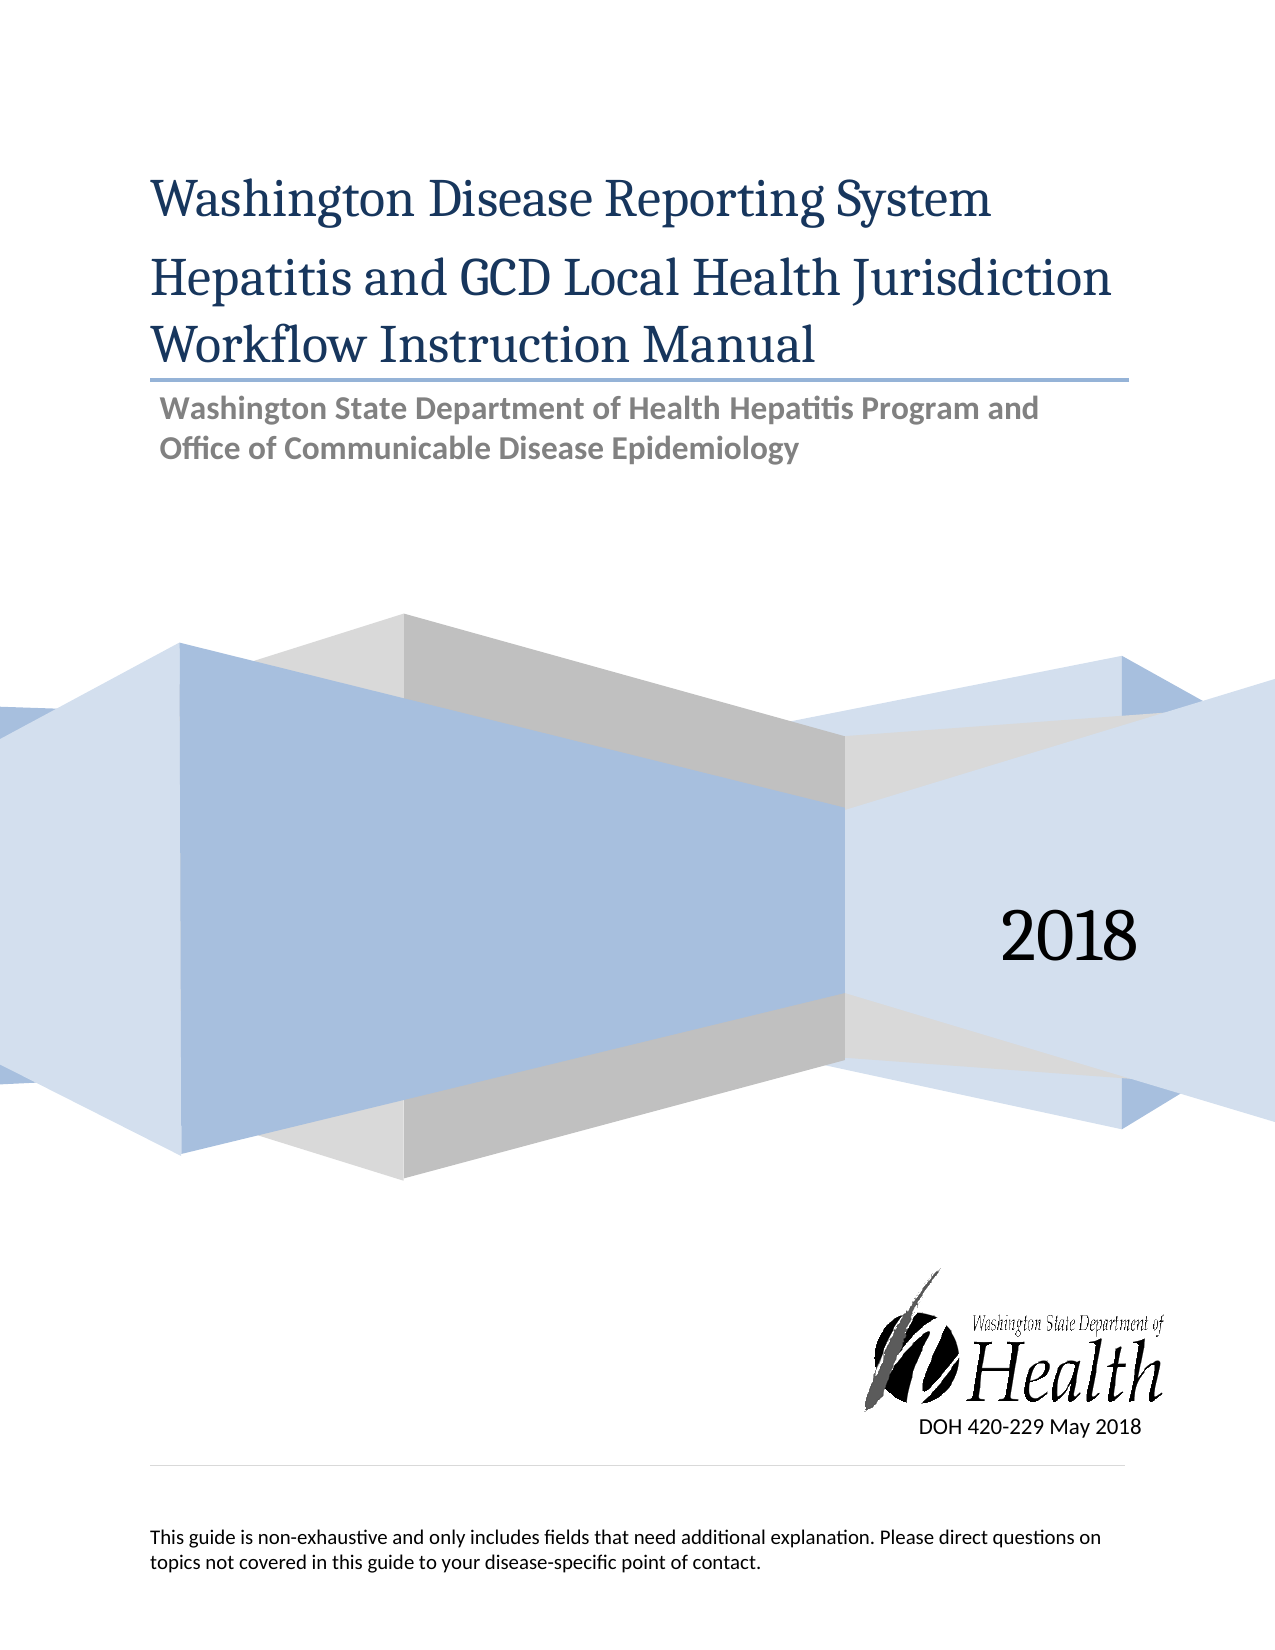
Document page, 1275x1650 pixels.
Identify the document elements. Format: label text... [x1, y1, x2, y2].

text Washington Disease Reporting System [150, 150, 1127, 233]
text Washington State Department of Health Hepatitis Program and Office of Communicable Disease Epidemiology [159, 387, 1127, 467]
text Hepatitis and GCD Local Health Jurisdiction Workflow Instruction Manual [150, 246, 1129, 378]
picture [864, 1268, 1164, 1412]
